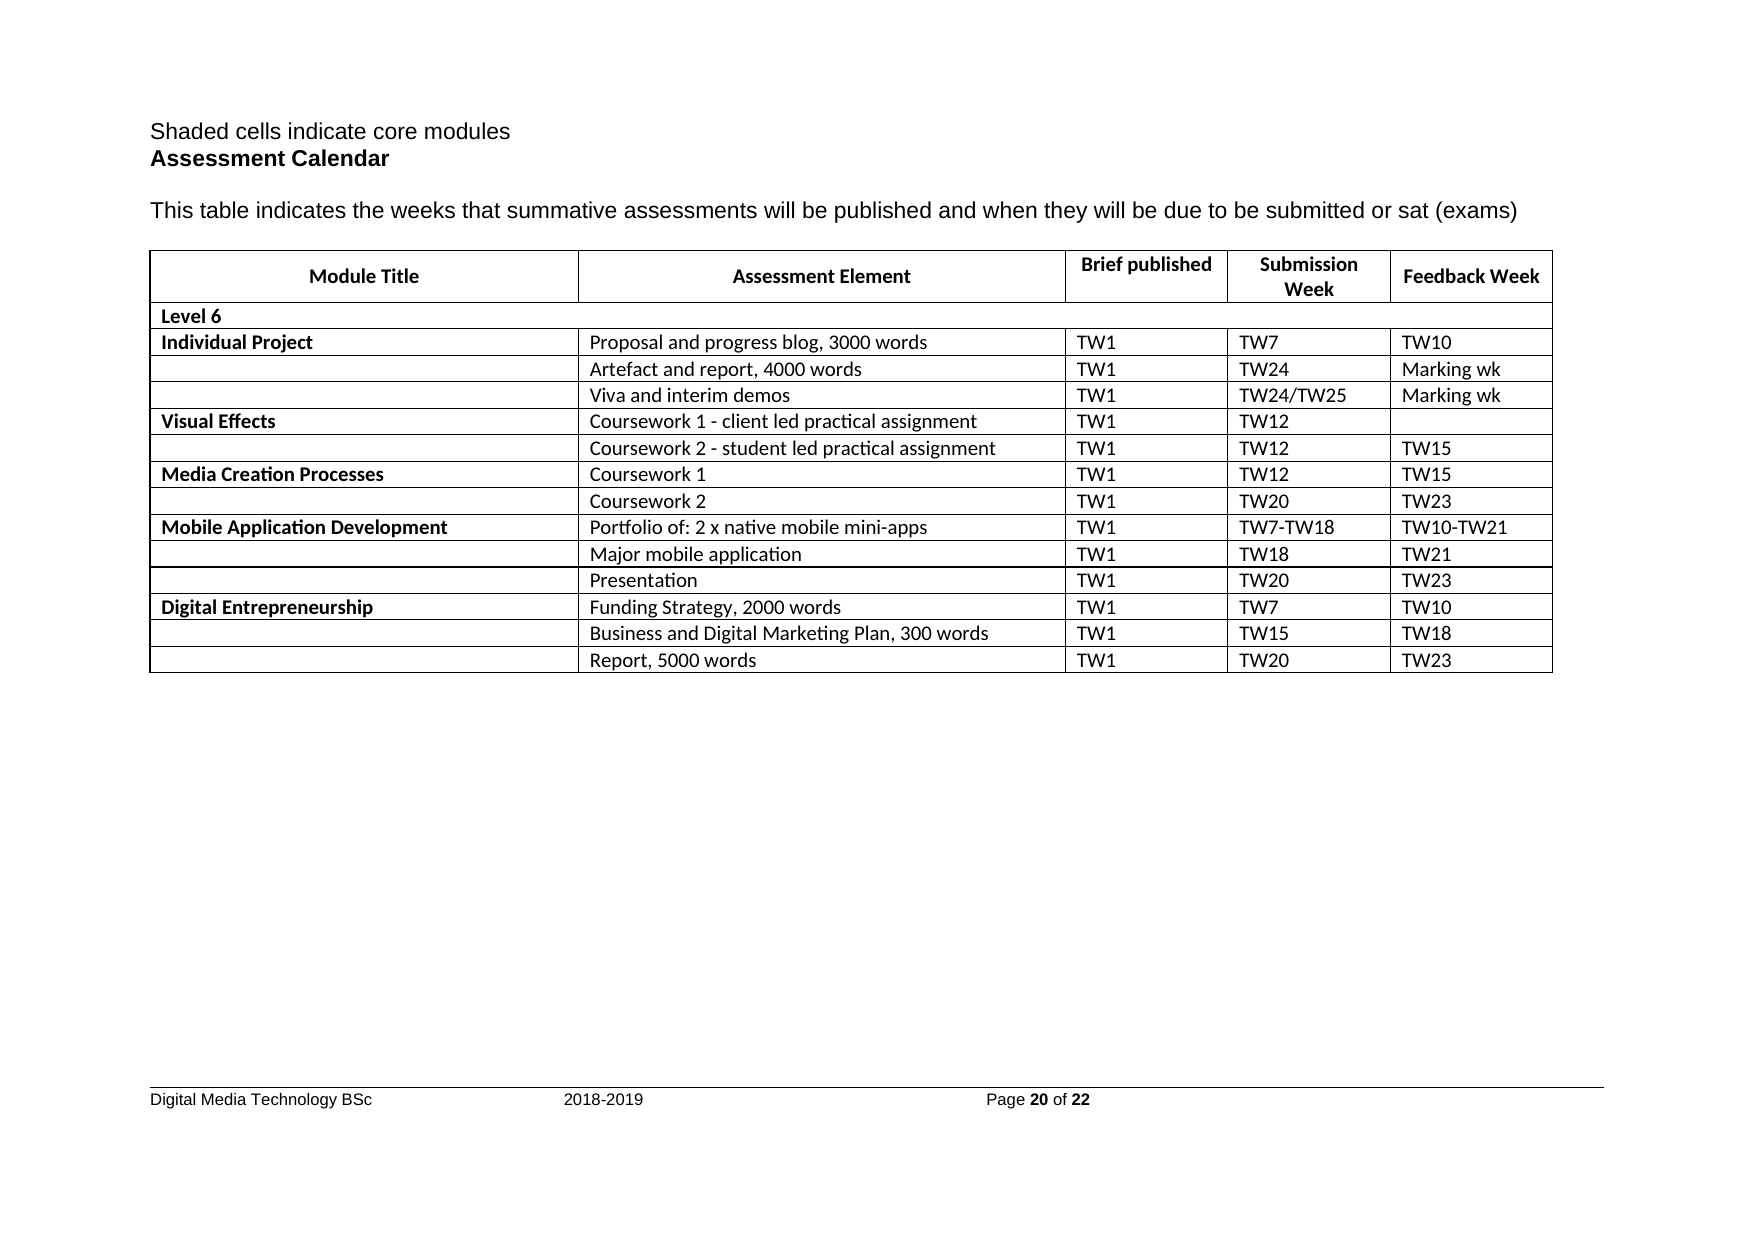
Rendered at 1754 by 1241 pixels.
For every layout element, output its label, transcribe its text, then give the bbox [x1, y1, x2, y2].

text This table indicates the weeks that summative assessments will be published and when they will be due to be submitted or sat (exams) [150, 197, 1604, 223]
table_cell TW15 [1228, 620, 1390, 646]
table_cell Viva and interim demos [579, 382, 1065, 408]
table_cell Marking wk [1391, 382, 1552, 408]
table_header Submission Week [1228, 251, 1390, 302]
table_header Module Title [151, 251, 578, 302]
table_cell TW1 [1066, 435, 1227, 461]
table_cell TW23 [1391, 647, 1552, 672]
table_cell TW24 [1228, 356, 1390, 381]
table_cell Funding Strategy, 2000 words [579, 594, 1065, 619]
table_cell TW18 [1391, 620, 1552, 646]
table_cell TW7-TW18 [1228, 515, 1390, 540]
table_cell TW21 [1391, 541, 1552, 566]
table_cell Coursework 2 [579, 488, 1065, 513]
table_cell Mobile Application Development [151, 515, 578, 540]
table_cell TW12 [1228, 462, 1390, 487]
table_cell Major mobile application [579, 541, 1065, 566]
table_cell [151, 541, 578, 566]
table_cell Coursework 1 [579, 462, 1065, 487]
table_cell TW1 [1066, 329, 1227, 355]
table_cell Digital Entrepreneurship [151, 594, 578, 619]
table_cell Visual Effects [151, 409, 578, 434]
table_cell TW15 [1391, 435, 1552, 461]
table_cell Individual Project [151, 329, 578, 355]
table_cell TW20 [1228, 568, 1390, 593]
table_cell TW10-TW21 [1391, 515, 1552, 540]
table_header Assessment Element [579, 251, 1065, 302]
text Assessment Calendar [150, 144, 1604, 171]
table_cell TW1 [1066, 647, 1227, 672]
table_cell Marking wk [1391, 356, 1552, 381]
table_cell TW1 [1066, 568, 1227, 593]
table_cell TW10 [1391, 329, 1552, 355]
table_cell TW12 [1228, 409, 1390, 434]
table_cell [1391, 409, 1552, 434]
table_cell TW1 [1066, 462, 1227, 487]
table_cell [151, 568, 578, 593]
table_cell TW20 [1228, 488, 1390, 513]
table_cell Report, 5000 words [579, 647, 1065, 672]
table_cell Proposal and progress blog, 3000 words [579, 329, 1065, 355]
table_header Brief published [1066, 251, 1227, 302]
table_cell TW18 [1228, 541, 1390, 566]
table_cell Portfolio of: 2 x native mobile mini-apps [579, 515, 1065, 540]
table_cell [151, 488, 578, 513]
table_cell TW7 [1228, 329, 1390, 355]
table_cell TW1 [1066, 515, 1227, 540]
table_cell [151, 382, 578, 408]
table_cell [151, 435, 578, 461]
table_cell TW1 [1066, 488, 1227, 513]
table_cell TW1 [1066, 382, 1227, 408]
table_cell TW10 [1391, 594, 1552, 619]
table_cell Business and Digital Marketing Plan, 300 words [579, 620, 1065, 646]
table_cell TW1 [1066, 356, 1227, 381]
table_header Feedback Week [1391, 251, 1552, 302]
table_cell TW1 [1066, 409, 1227, 434]
table_cell TW23 [1391, 488, 1552, 513]
table_cell Presentation [579, 568, 1065, 593]
table_cell Media Creation Processes [151, 462, 578, 487]
table_cell TW7 [1228, 594, 1390, 619]
table_cell TW12 [1228, 435, 1390, 461]
table_cell TW24/TW25 [1228, 382, 1390, 408]
table_cell TW23 [1391, 568, 1552, 593]
table_cell Artefact and report, 4000 words [579, 356, 1065, 381]
table_cell [151, 647, 578, 672]
table_cell [151, 356, 578, 381]
table_cell TW20 [1228, 647, 1390, 672]
table_cell [151, 620, 578, 646]
table_cell TW15 [1391, 462, 1552, 487]
table_cell TW1 [1066, 541, 1227, 566]
table_cell Level 6 [151, 303, 1552, 328]
table_cell TW1 [1066, 594, 1227, 619]
table_cell Coursework 1 - client led practical assignment [579, 409, 1065, 434]
table_cell TW1 [1066, 620, 1227, 646]
table_cell Coursework 2 - student led practical assignment [579, 435, 1065, 461]
text Shaded cells indicate core modules [150, 118, 1604, 144]
